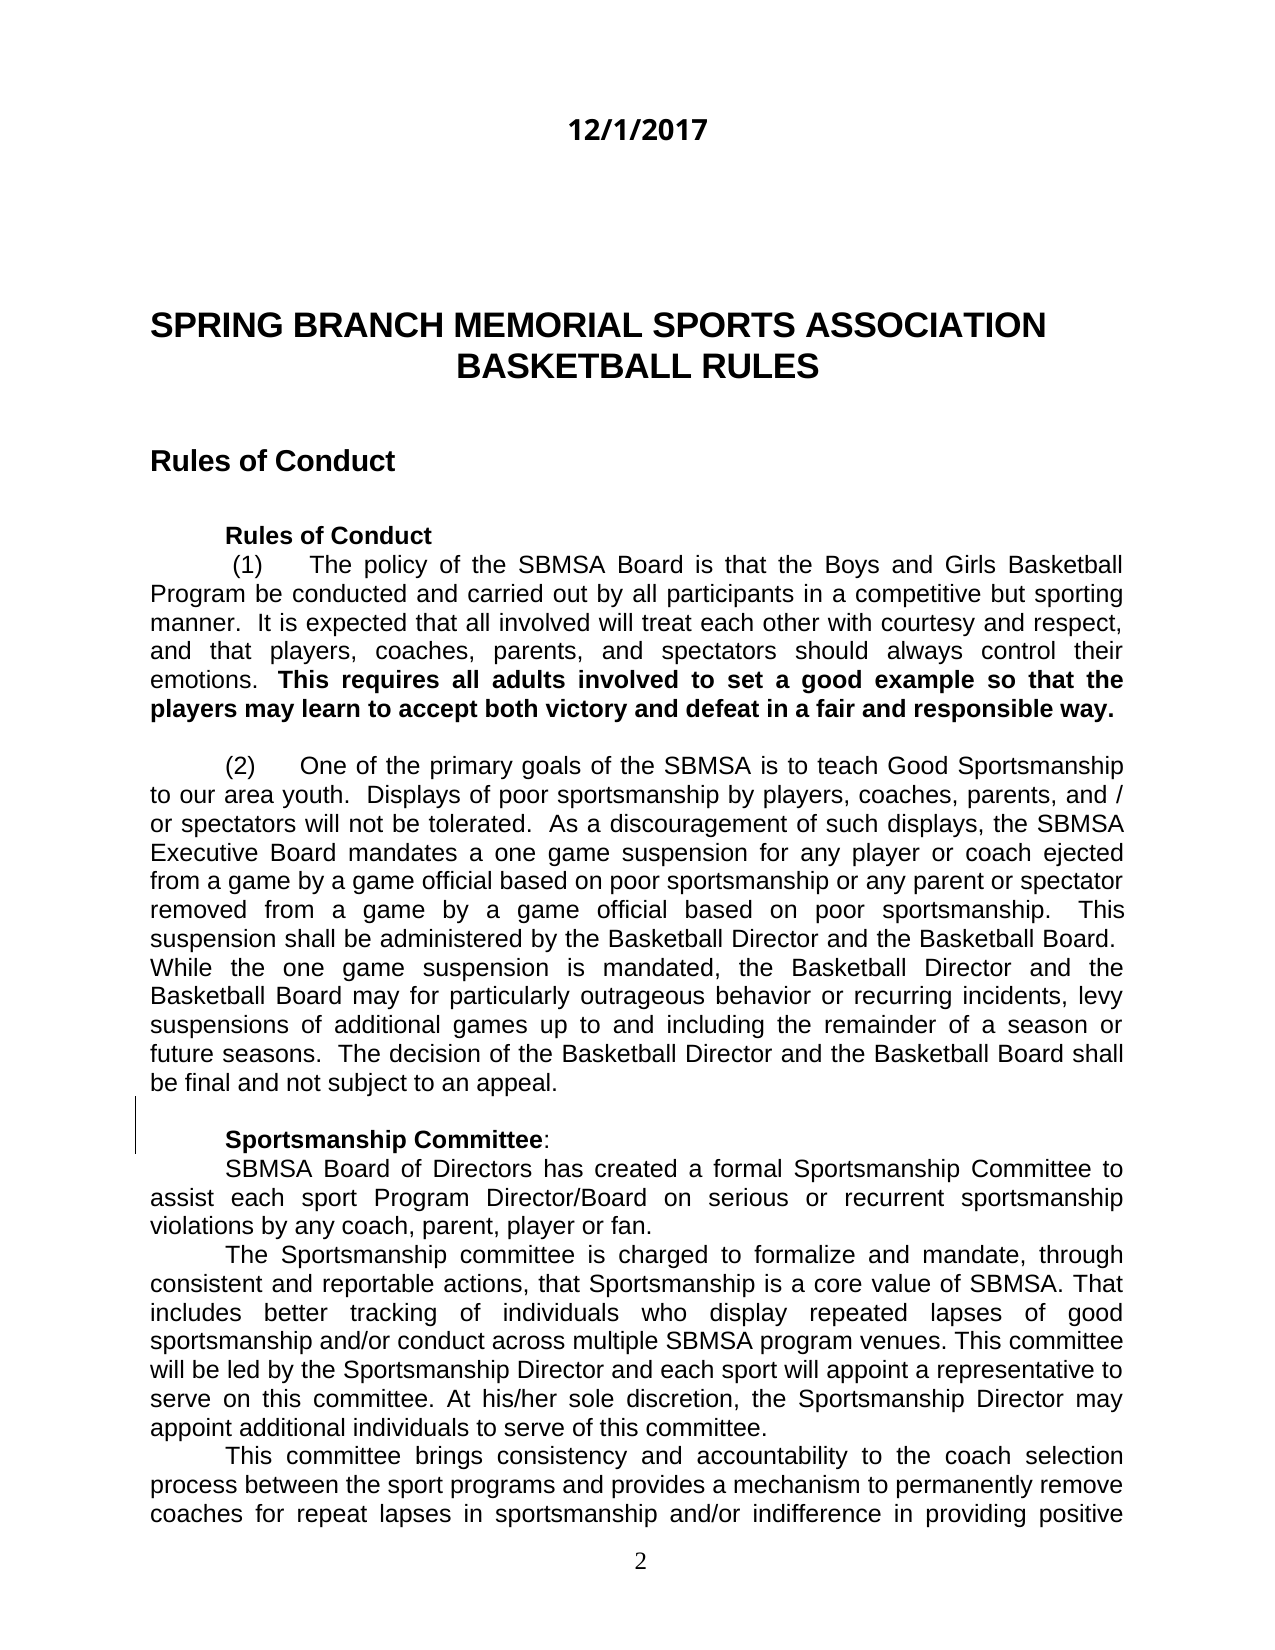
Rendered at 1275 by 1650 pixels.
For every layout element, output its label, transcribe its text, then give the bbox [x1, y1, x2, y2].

text (2) One of the primary goals of the SBMSA is to teach Good Sportsmanship to our area youth. Displays of poor sportsmanship by players, coaches, parents, and / or spectators will not be tolerated. As a discouragement of such displays, the SBMSA Executive Board mandates a one game suspension for any player or coach ejected from a game by a game official based on poor sportsmanship or any parent or spectator removed from a game by a game official based on poor sportsmanship. This suspension shall be administered by the Basketball Director and the Basketball Board. While the one game suspension is mandated, the Basketball Director and the Basketball Board may for particularly outrageous behavior or recurring incidents, levy suspensions of additional games up to and including the remainder of a season or future seasons. The decision of the Basketball Director and the Basketball Board shall be final and not subject to an appeal. [150, 751, 1125, 1096]
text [150, 1441, 1125, 1528]
text BASKETBALL RULES [150, 345, 1125, 386]
text 12/1/2017 [150, 109, 1125, 149]
text SPRING BRANCH MEMORIAL SPORTS ASSOCIATION [150, 304, 1125, 345]
text Sportsmanship Committee: [150, 1125, 1125, 1154]
text Rules of Conduct [150, 521, 1125, 550]
text SBMSA Board of Directors has created a formal Sportsmanship Committee to assist each sport Program Director/Board on serious or recurrent sportsmanship violations by any coach, parent, player or fan. [150, 1154, 1125, 1240]
text (1) The policy of the SBMSA Board is that the Boys and Girls Basketball Program be conducted and carried out by all participants in a competitive but sporting manner. It is expected that all involved will treat each other with courtesy and respect, and that players, coaches, parents, and spectators should always control their emotions. This requires all adults involved to set a good example so that the players may learn to accept both victory and defeat in a fair and responsible way. [150, 550, 1125, 723]
subtitle Rules of Conduct [150, 443, 1125, 478]
text The Sportsmanship committee is charged to formalize and mandate, through consistent and reportable actions, that Sportsmanship is a core value of SBMSA. That includes better tracking of individuals who display repeated lapses of good sportsmanship and/or conduct across multiple SBMSA program venues. This committee will be led by the Sportsmanship Director and each sport will appoint a representative to serve on this committee. At his/her sole discretion, the Sportsmanship Director may appoint additional individuals to serve of this committee. [150, 1240, 1125, 1441]
